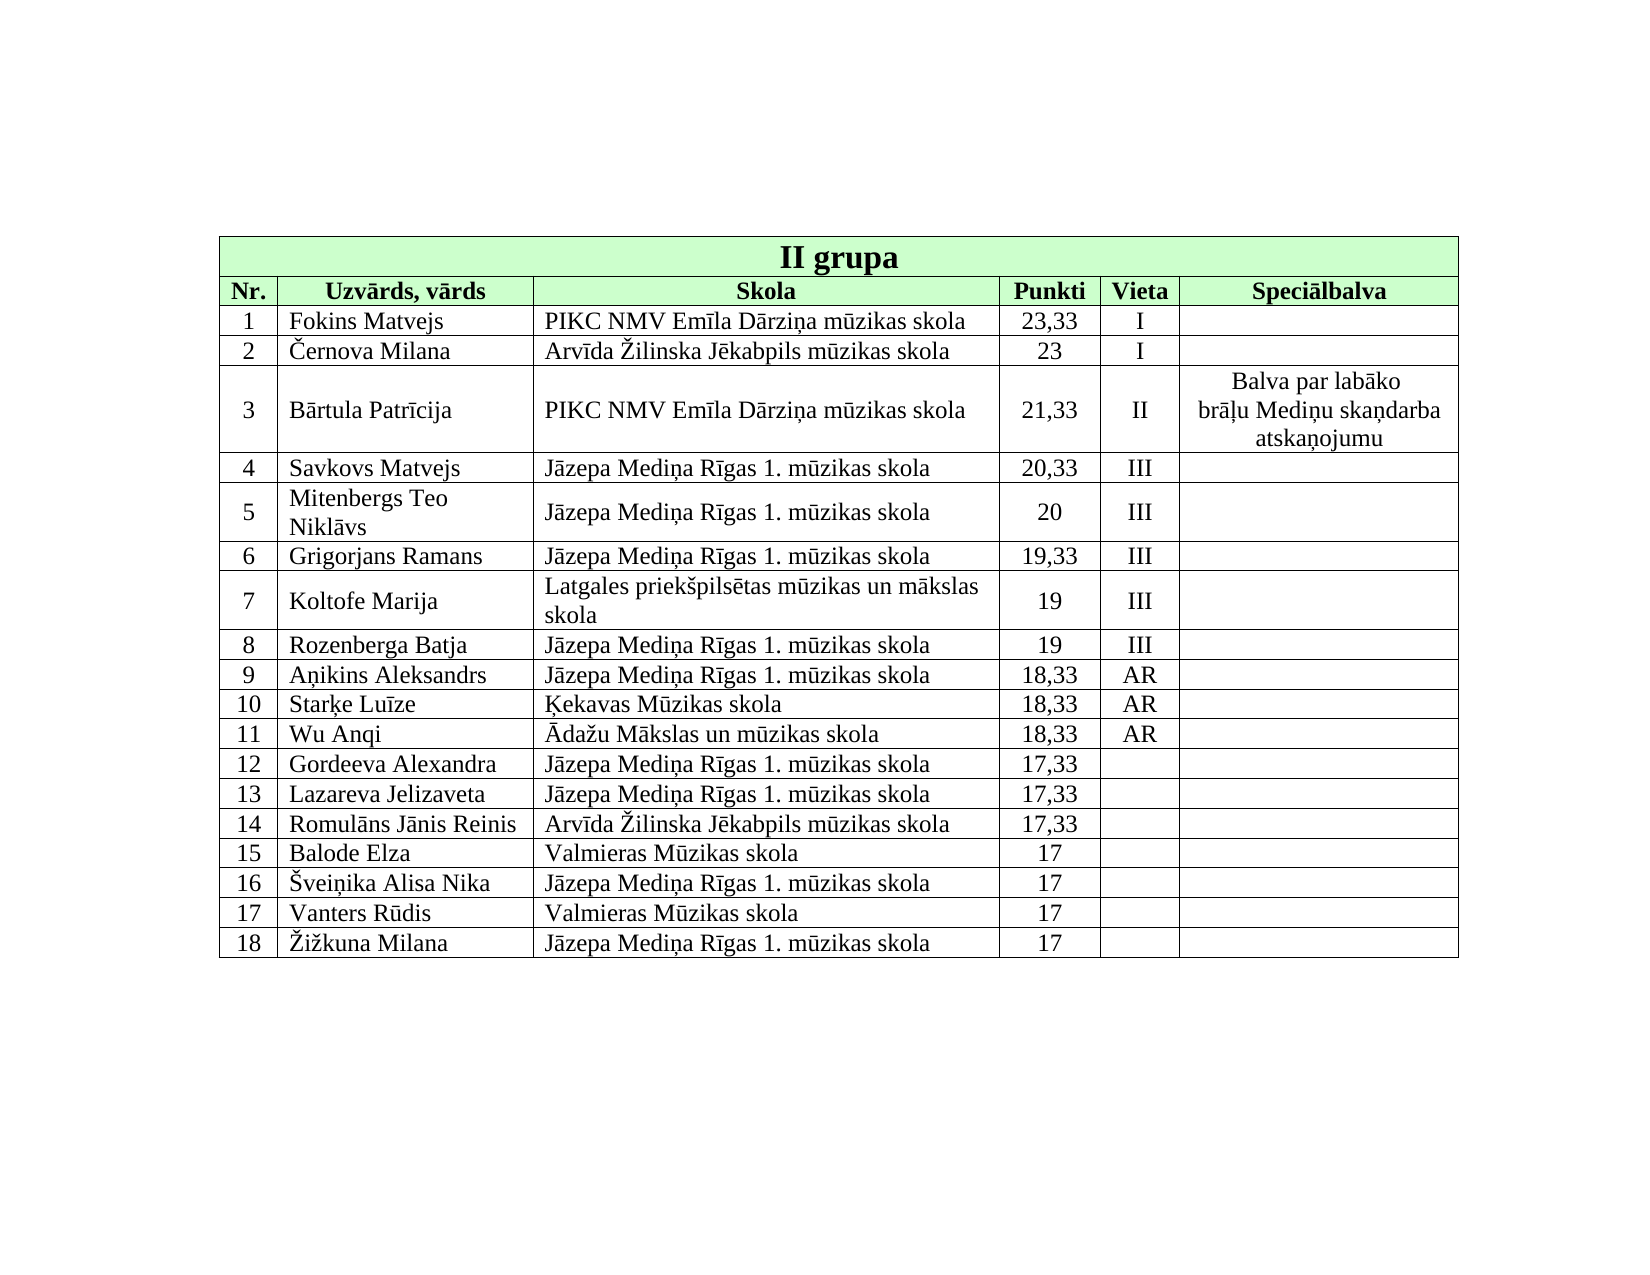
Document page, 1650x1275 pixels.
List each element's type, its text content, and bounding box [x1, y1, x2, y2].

table_cell III [1101, 542, 1179, 570]
table_cell 14 [220, 809, 277, 837]
table_cell 7 [220, 571, 277, 629]
table_cell Jāzepa Mediņa Rīgas 1. mūzikas skola [534, 749, 999, 778]
table_cell PIKC NMV Emīla Dārziņa mūzikas skola [534, 306, 999, 335]
table_cell Bārtula Patrīcija [278, 366, 533, 452]
table_cell 19 [1000, 571, 1100, 629]
table_cell [1180, 660, 1458, 688]
table_cell Punkti [1000, 277, 1100, 305]
table_cell 17 [1000, 898, 1100, 927]
table_cell Lazareva Jelizaveta [278, 779, 533, 808]
table_cell [1180, 779, 1458, 808]
table_cell 3 [220, 366, 277, 452]
table_cell 2 [220, 336, 277, 365]
table_cell 12 [220, 749, 277, 778]
table_cell Arvīda Žilinska Jēkabpils mūzikas skola [534, 336, 999, 365]
table_cell 16 [220, 868, 277, 897]
table_cell III [1101, 483, 1179, 541]
table_cell Černova Milana [278, 336, 533, 365]
table_cell III [1101, 453, 1179, 482]
table_cell [1180, 571, 1458, 629]
table_cell 20,33 [1000, 453, 1100, 482]
table_cell 17 [1000, 839, 1100, 867]
table_cell 15 [220, 839, 277, 867]
table_cell Vieta [1101, 277, 1179, 305]
table_cell [1180, 690, 1458, 718]
table_cell [1180, 453, 1458, 482]
table_cell 18,33 [1000, 690, 1100, 718]
table_cell Jāzepa Mediņa Rīgas 1. mūzikas skola [534, 630, 999, 659]
table_cell 23,33 [1000, 306, 1100, 335]
table_cell [1180, 542, 1458, 570]
table_cell Balode Elza [278, 839, 533, 867]
table_cell Wu Anqi [278, 719, 533, 748]
table_cell [1101, 809, 1179, 837]
table_cell 10 [220, 690, 277, 718]
table_cell [1180, 868, 1458, 897]
table_cell Fokins Matvejs [278, 306, 533, 335]
table_cell Savkovs Matvejs [278, 453, 533, 482]
table_cell AR [1101, 660, 1179, 688]
table_cell Grigorjans Ramans [278, 542, 533, 570]
table_cell 17 [1000, 868, 1100, 897]
table_cell Valmieras Mūzikas skola [534, 839, 999, 867]
table_cell Valmieras Mūzikas skola [534, 898, 999, 927]
table_cell Jāzepa Mediņa Rīgas 1. mūzikas skola [534, 542, 999, 570]
table_cell [1101, 839, 1179, 867]
table_cell 17 [220, 898, 277, 927]
table_cell [1180, 928, 1458, 957]
table_cell Ādažu Mākslas un mūzikas skola [534, 719, 999, 748]
table_cell [1180, 719, 1458, 748]
table_cell 17,33 [1000, 809, 1100, 837]
table_cell Jāzepa Mediņa Rīgas 1. mūzikas skola [534, 483, 999, 541]
table_cell 18,33 [1000, 660, 1100, 688]
table_cell [1180, 839, 1458, 867]
table_cell 17,33 [1000, 749, 1100, 778]
table_cell 21,33 [1000, 366, 1100, 452]
table_cell 11 [220, 719, 277, 748]
table_cell 17,33 [1000, 779, 1100, 808]
table_cell Žižkuna Milana [278, 928, 533, 957]
table_cell 20 [1000, 483, 1100, 541]
table_cell III [1101, 571, 1179, 629]
table_cell Jāzepa Mediņa Rīgas 1. mūzikas skola [534, 453, 999, 482]
table_cell II [1101, 366, 1179, 452]
table_cell I [1101, 336, 1179, 365]
table_cell [1101, 898, 1179, 927]
table_cell 18,33 [1000, 719, 1100, 748]
table_cell Mitenbergs Teo Niklāvs [278, 483, 533, 541]
table_cell 17 [1000, 928, 1100, 957]
table_cell AR [1101, 719, 1179, 748]
table_cell 5 [220, 483, 277, 541]
table_cell Arvīda Žilinska Jēkabpils mūzikas skola [534, 809, 999, 837]
table_cell [1180, 336, 1458, 365]
table_cell [1180, 898, 1458, 927]
table_cell [1101, 779, 1179, 808]
table_cell 9 [220, 660, 277, 688]
table_cell 23 [1000, 336, 1100, 365]
table_cell 4 [220, 453, 277, 482]
table_cell [1180, 749, 1458, 778]
table_cell Koltofe Marija [278, 571, 533, 629]
table_cell I [1101, 306, 1179, 335]
table_cell Jāzepa Mediņa Rīgas 1. mūzikas skola [534, 868, 999, 897]
table_cell 1 [220, 306, 277, 335]
table_cell [1180, 630, 1458, 659]
table_cell 19,33 [1000, 542, 1100, 570]
table_cell [1180, 483, 1458, 541]
table_cell Jāzepa Mediņa Rīgas 1. mūzikas skola [534, 660, 999, 688]
table_cell AR [1101, 690, 1179, 718]
table_cell Gordeeva Alexandra [278, 749, 533, 778]
table_cell Uzvārds, vārds [278, 277, 533, 305]
table_cell Šveiņika Alisa Nika [278, 868, 533, 897]
table_cell 13 [220, 779, 277, 808]
table_cell Aņikins Aleksandrs [278, 660, 533, 688]
table_cell Nr. [220, 277, 277, 305]
table_cell Vanters Rūdis [278, 898, 533, 927]
table_cell Rozenberga Batja [278, 630, 533, 659]
table_cell [1180, 306, 1458, 335]
table_cell [1101, 868, 1179, 897]
table_cell [1101, 928, 1179, 957]
table_cell 19 [1000, 630, 1100, 659]
table_cell PIKC NMV Emīla Dārziņa mūzikas skola [534, 366, 999, 452]
table_cell 8 [220, 630, 277, 659]
table_cell 18 [220, 928, 277, 957]
table_cell [1101, 749, 1179, 778]
table_cell [1180, 809, 1458, 837]
table_cell Skola [534, 277, 999, 305]
table_cell 6 [220, 542, 277, 570]
table_cell Balva par labāko brāļu Mediņu skaņdarba atskaņojumu [1180, 366, 1458, 452]
table_cell Jāzepa Mediņa Rīgas 1. mūzikas skola [534, 928, 999, 957]
table_cell Speciālbalva [1180, 277, 1458, 305]
table_header II grupa [220, 237, 1458, 276]
table_cell III [1101, 630, 1179, 659]
table_cell Ķekavas Mūzikas skola [534, 690, 999, 718]
table_cell Latgales priekšpilsētas mūzikas un mākslas skola [534, 571, 999, 629]
table_cell Starķe Luīze [278, 690, 533, 718]
table_cell Romulāns Jānis Reinis [278, 809, 533, 837]
table_cell Jāzepa Mediņa Rīgas 1. mūzikas skola [534, 779, 999, 808]
